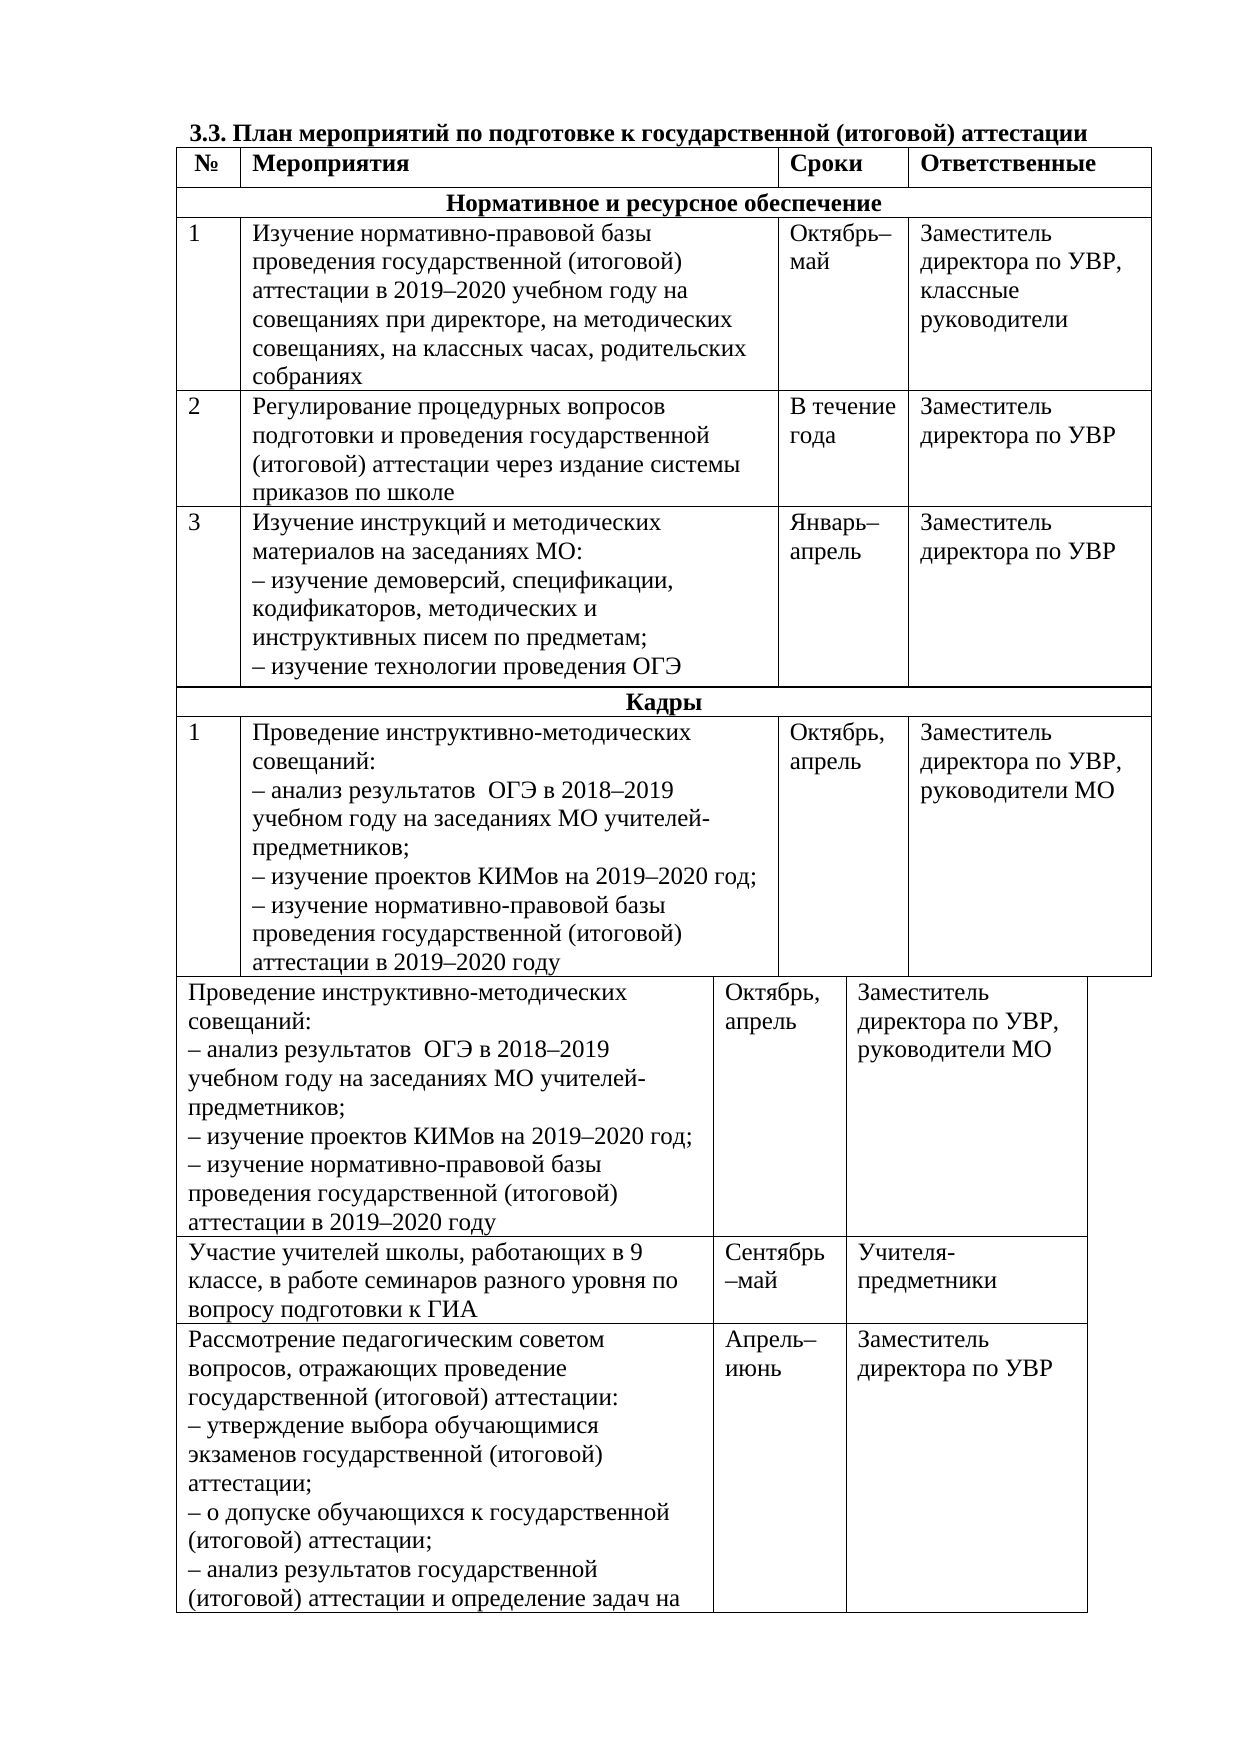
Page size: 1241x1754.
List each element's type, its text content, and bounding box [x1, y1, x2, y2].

table_cell Проведение инструктивно-методических совещаний: – анализ результатов ОГЭ в 2018–2019 учебном году на заседаниях МО учителей-предметников; – изучение проектов КИМов на 2019–2020 год; – изучение нормативно-правовой базы проведения государственной (итоговой) аттестации в 2019–2020 году [241, 717, 778, 976]
table_cell В течение года [779, 391, 908, 506]
table_cell Заместитель директора по УВР, руководители МО [847, 977, 1087, 1236]
table_cell Учителя-предметники [847, 1237, 1087, 1323]
table_cell Изучение нормативно-правовой базы проведения государственной (итоговой) аттестации в 2019–2020 учебном году на совещаниях при директоре, на методических совещаниях, на классных часах, родительских собраниях [241, 218, 778, 390]
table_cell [847, 1324, 1087, 1612]
table_cell 2 [177, 391, 240, 506]
table_cell Заместитель директора по УВР, руководители МО [909, 717, 1151, 976]
table_cell Заместитель директора по УВР, классные руководители [909, 218, 1151, 390]
table_cell Сентябрь–май [714, 1237, 846, 1323]
text 3.3. План мероприятий по подготовке к государственной (итоговой) аттестации [186, 118, 1091, 147]
table_cell Проведение инструктивно-методических совещаний: – анализ результатов ОГЭ в 2018–2019 учебном году на заседаниях МО учителей-предметников; – изучение проектов КИМов на 2019–2020 год; – изучение нормативно-правовой базы проведения государственной (итоговой) аттестации в 2019–2020 году [177, 977, 713, 1236]
table_cell Кадры [177, 688, 1151, 716]
table_cell Октябрь, апрель [714, 977, 846, 1236]
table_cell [177, 1324, 713, 1612]
table_header Мероприятия [241, 148, 778, 187]
table_cell Заместитель директора по УВР [909, 391, 1151, 506]
table_cell 1 [177, 218, 240, 390]
table_header № [177, 148, 240, 187]
table_cell Изучение инструкций и методических материалов на заседаниях МО: – изучение демоверсий, спецификации, кодификаторов, методических и инструктивных писем по предметам; – изучение технологии проведения ОГЭ [241, 507, 778, 686]
table_cell Регулирование процедурных вопросов подготовки и проведения государственной (итоговой) аттестации через издание системы приказов по школе [241, 391, 778, 506]
table_cell Заместитель директора по УВР [909, 507, 1151, 686]
table_cell 3 [177, 507, 240, 686]
table_header Ответственные [909, 148, 1151, 187]
table_cell Нормативное и ресурсное обеспечение [177, 188, 1151, 217]
table_cell Участие учителей школы, работающих в 9 классе, в работе семинаров разного уровня по вопросу подготовки к ГИА [177, 1237, 713, 1323]
table_cell Октябрь–май [779, 218, 908, 390]
table_header Сроки [779, 148, 908, 187]
table_cell 1 [177, 717, 240, 976]
table_cell Апрель–июнь [714, 1324, 846, 1612]
table_cell Октябрь, апрель [779, 717, 908, 976]
table_cell Январь–апрель [779, 507, 908, 686]
